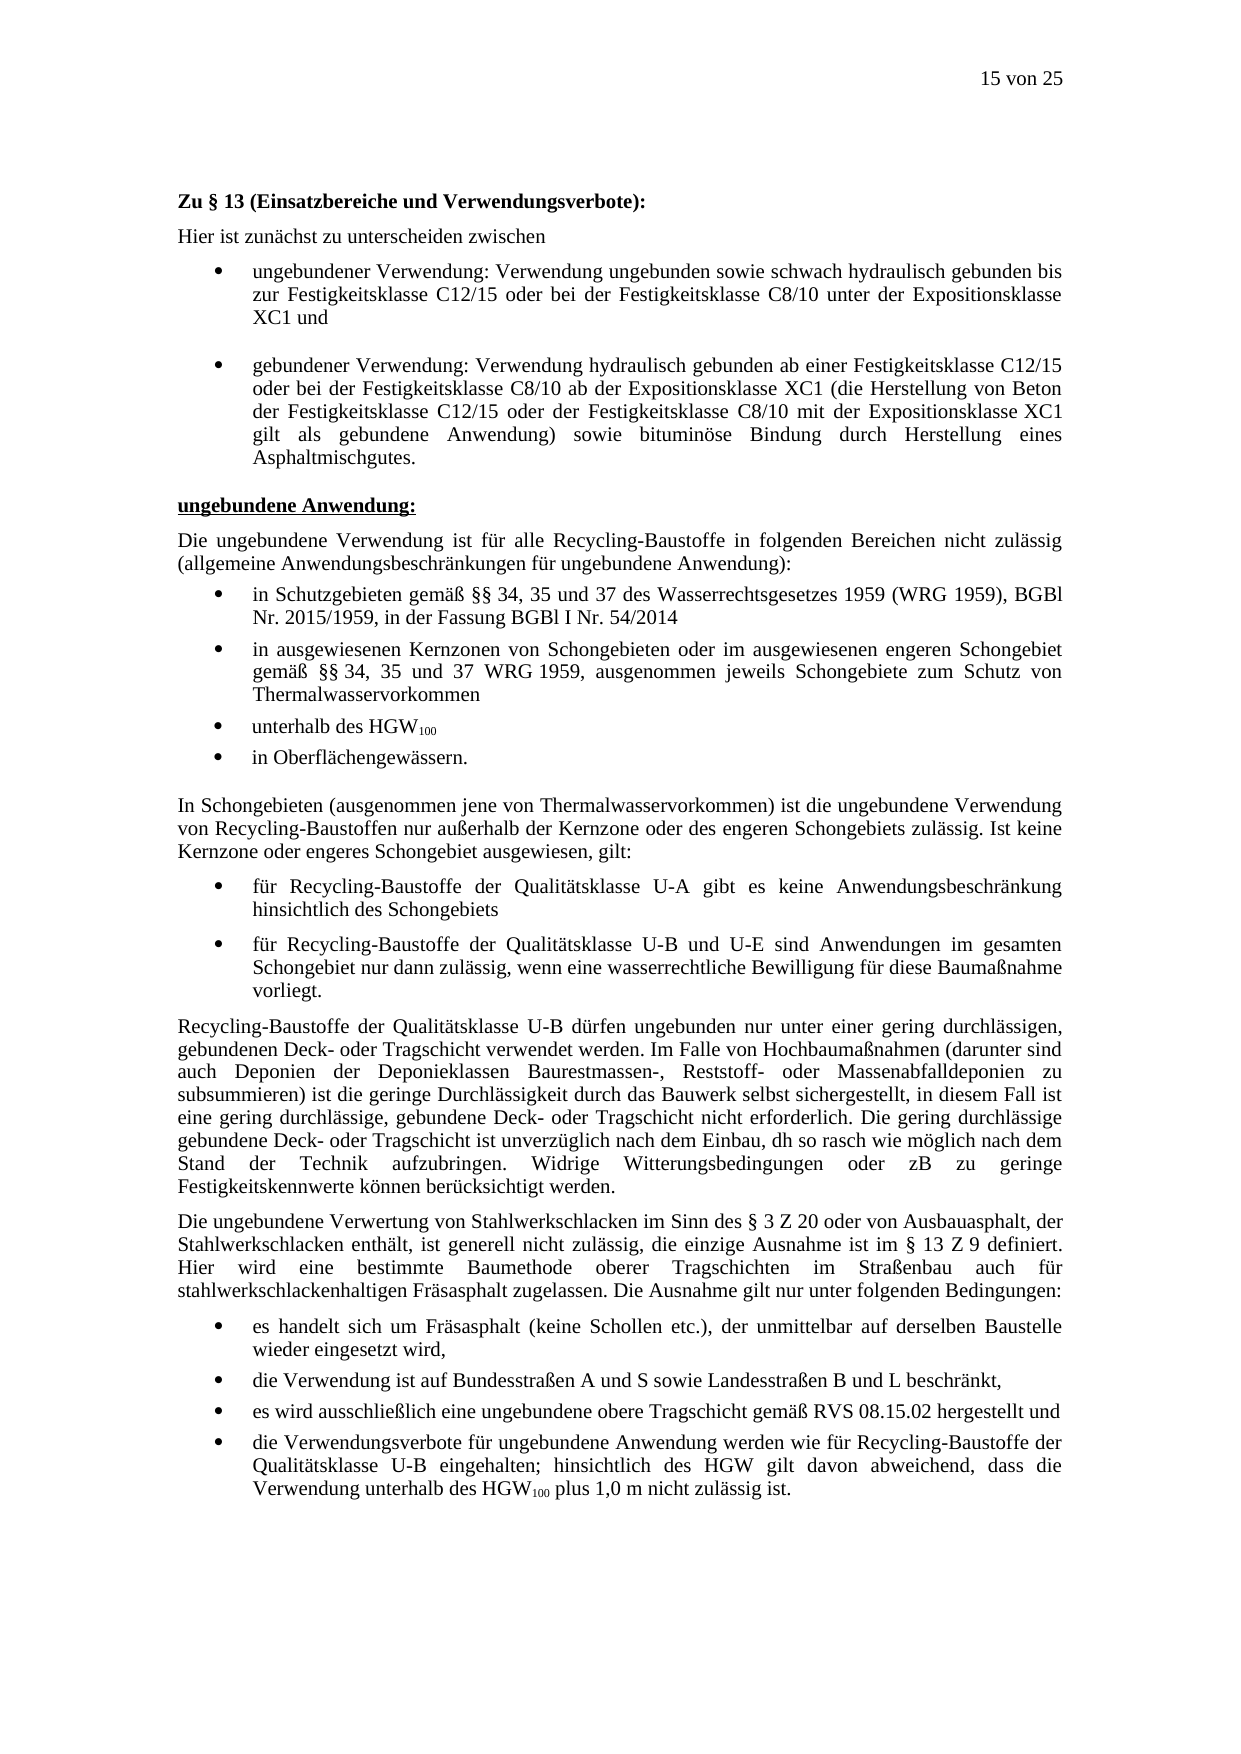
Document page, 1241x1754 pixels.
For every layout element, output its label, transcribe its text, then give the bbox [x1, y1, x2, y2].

text Zu § 13 (Einsatzbereiche und Verwendungsverbote): [177, 190, 1063, 213]
list es handelt sich um Fräsasphalt (keine Schollen etc.), der unmittelbar auf derselben Baustelle wieder eingesetzt wird, [215, 1315, 1063, 1361]
list für Recycling-Baustoffe der Qualitätsklasse U-B und U-E sind Anwendungen im gesamten Schongebiet nur dann zulässig, wenn eine wasserrechtliche Bewilligung für diese Baumaßnahme vorliegt. [215, 933, 1063, 1002]
text ungebundene Anwendung: [177, 494, 1063, 517]
list die Verwendungsverbote für ungebundene Anwendung werden wie für Recycling-Baustoffe der Qualitätsklasse U-B eingehalten; hinsichtlich des HGW gilt davon abweichend, dass die Verwendung unterhalb des HGW100 plus 1,0 m nicht zulässig ist. [215, 1431, 1063, 1500]
list unterhalb des HGW100 [214, 715, 1063, 738]
list für Recycling-Baustoffe der Qualitätsklasse U-A gibt es keine Anwendungsbeschränkung hinsichtlich des Schongebiets [215, 875, 1063, 921]
text Recycling-Baustoffe der Qualitätsklasse U-B dürfen ungebunden nur unter einer gering durchlässigen, gebundenen Deck- oder Tragschicht verwendet werden. Im Falle von Hochbaumaßnahmen (darunter sind auch Deponien der Deponieklassen Baurestmassen-, Reststoff- oder Massenabfalldeponien zu subsummieren) ist die geringe Durchlässigkeit durch das Bauwerk selbst sichergestellt, in diesem Fall ist eine gering durchlässige, gebundene Deck- oder Tragschicht nicht erforderlich. Die gering durchlässige gebundene Deck- oder Tragschicht ist unverzüglich nach dem Einbau, dh so rasch wie möglich nach dem Stand der Technik aufzubringen. Widrige Witterungsbedingungen oder zB zu geringe Festigkeitskennwerte können berücksichtigt werden. [177, 1015, 1063, 1198]
text Die ungebundene Verwendung ist für alle Recycling-Baustoffe in folgenden Bereichen nicht zulässig (allgemeine Anwendungsbeschränkungen für ungebundene Anwendung): [177, 529, 1063, 575]
text Die ungebundene Verwertung von Stahlwerkschlacken im Sinn des § 3 Z 20 oder von Ausbauasphalt, der Stahlwerkschlacken enthält, ist generell nicht zulässig, die einzige Ausnahme ist im § 13 Z 9 definiert. Hier wird eine bestimmte Baumethode oberer Tragschichten im Straßenbau auch für stahlwerkschlackenhaltigen Fräsasphalt zugelassen. Die Ausnahme gilt nur unter folgenden Bedingungen: [177, 1211, 1063, 1302]
list in Oberflächengewässern. [214, 746, 1063, 769]
list in ausgewiesenen Kernzonen von Schongebieten oder im ausgewiesenen engeren Schongebiet gemäß §§ 34, 35 und 37 WRG 1959, ausgenommen jeweils Schongebiete zum Schutz von Thermalwasservorkommen [215, 638, 1063, 706]
list die Verwendung ist auf Bundesstraßen A und S sowie Landesstraßen B und L beschränkt, [215, 1369, 1063, 1392]
list in Schutzgebieten gemäß §§ 34, 35 und 37 des Wasserrechtsgesetzes 1959 (WRG 1959), BGBl Nr. 2015/1959, in der Fassung BGBl I Nr. 54/2014 [215, 583, 1063, 629]
list ungebundener Verwendung: Verwendung ungebunden sowie schwach hydraulisch gebunden bis zur Festigkeitsklasse C12/15 oder bei der Festigkeitsklasse C8/10 unter der Expositionsklasse XC1 und [215, 261, 1063, 329]
text Hier ist zunächst zu unterscheiden zwischen [177, 225, 1063, 248]
text In Schongebieten (ausgenommen jene von Thermalwasservorkommen) ist die ungebundene Verwendung von Recycling-Baustoffen nur außerhalb der Kernzone oder des engeren Schongebiets zulässig. Ist keine Kernzone oder engeres Schongebiet ausgewiesen, gilt: [177, 794, 1063, 863]
list gebundener Verwendung: Verwendung hydraulisch gebunden ab einer Festigkeitsklasse C12/15 oder bei der Festigkeitsklasse C8/10 ab der Expositionsklasse XC1 (die Herstellung von Beton der Festigkeitsklasse C12/15 oder der Festigkeitsklasse C8/10 mit der Expositionsklasse XC1 gilt als gebundene Anwendung) sowie bituminöse Bindung durch Herstellung eines Asphaltmischgutes. [215, 354, 1063, 469]
list es wird ausschließlich eine ungebundene obere Tragschicht gemäß RVS 08.15.02 hergestellt und [215, 1400, 1063, 1423]
